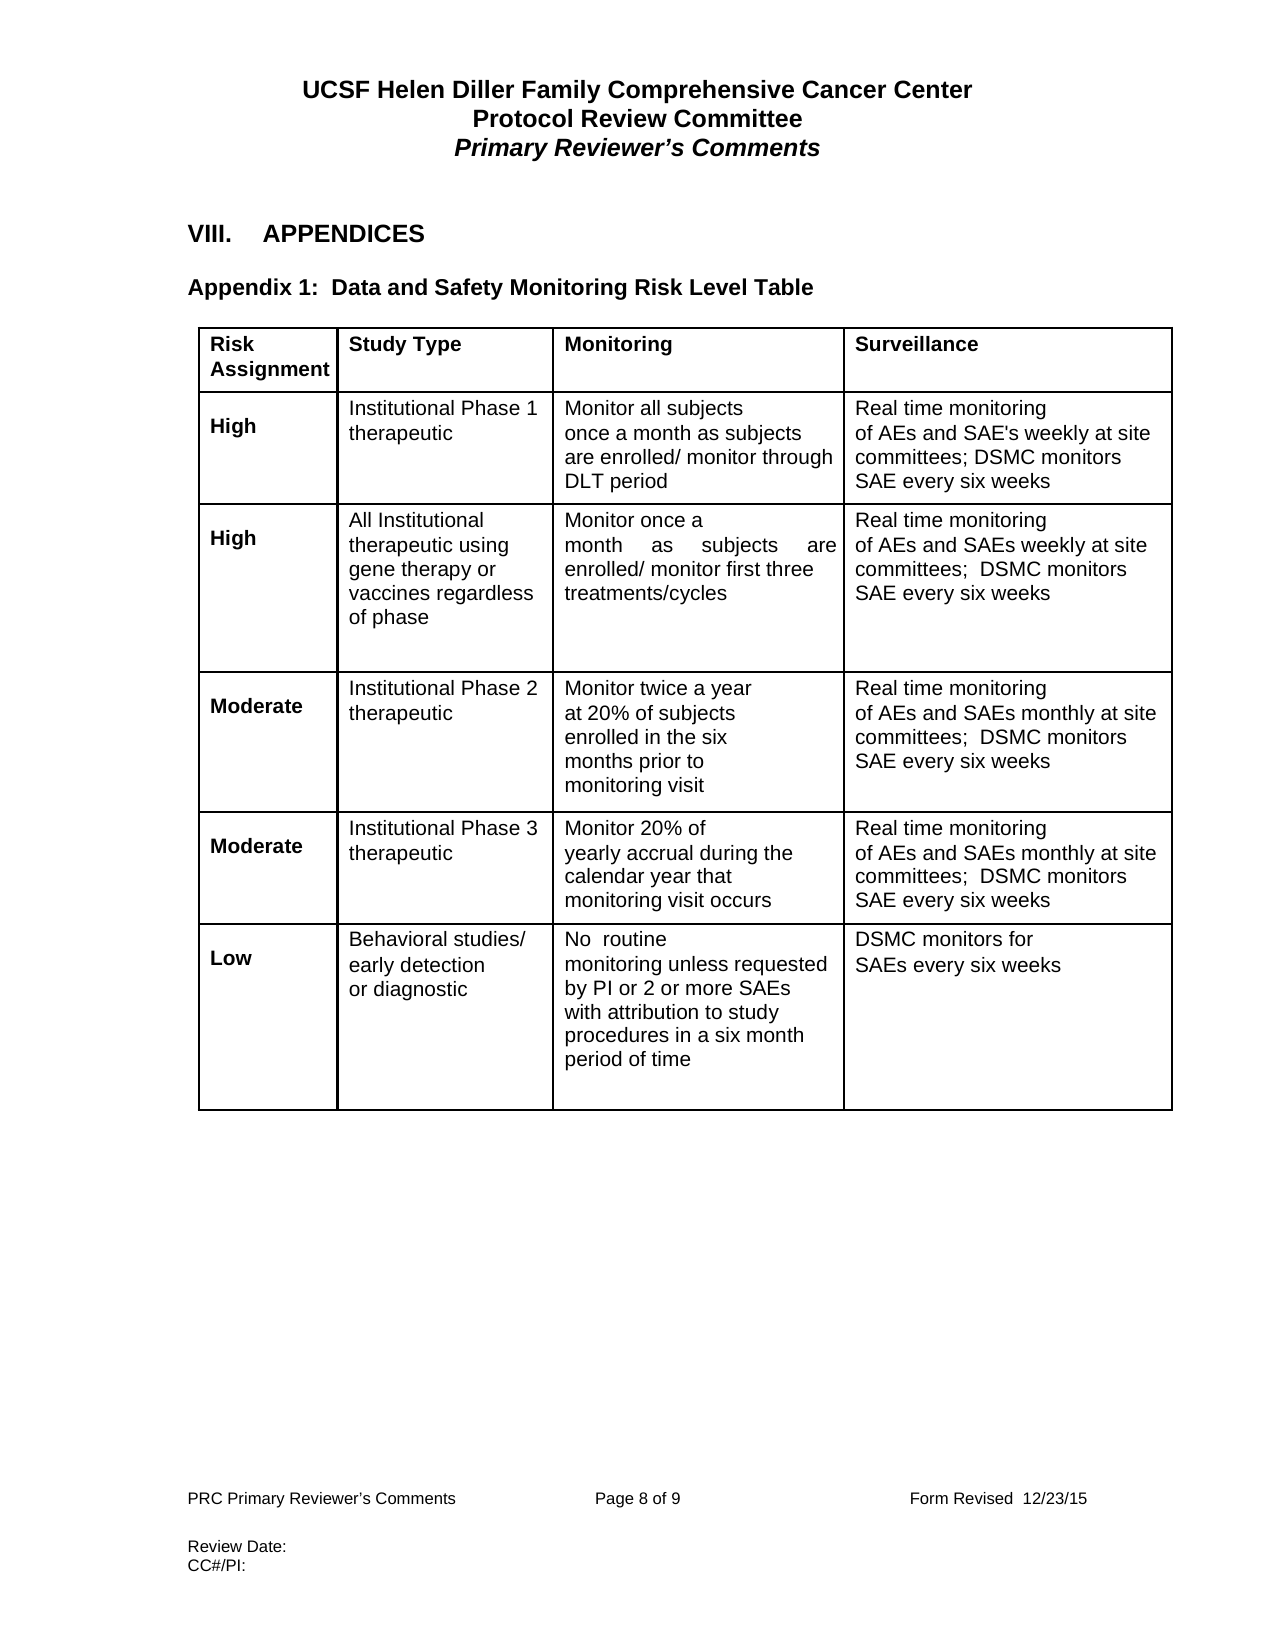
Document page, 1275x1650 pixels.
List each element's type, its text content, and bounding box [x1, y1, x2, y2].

table_cell DSMC monitors for SAEs every six weeks [845, 925, 1171, 1109]
table_cell Monitor all subjects once a month as subjects are enrolled/ monitor through DLT period [554, 393, 843, 503]
table_cell Institutional Phase 3 therapeutic [339, 813, 552, 922]
table_header Surveillance [845, 329, 1171, 391]
table_cell No routine monitoring unless requested by PI or 2 or more SAEs with attribution to study procedures in a six month period of time [554, 925, 843, 1109]
table_cell Moderate [200, 813, 336, 922]
table_header Monitoring [554, 329, 843, 391]
table_cell Institutional Phase 2 therapeutic [339, 673, 552, 811]
table_cell Monitor twice a year at 20% of subjects enrolled in the six months prior to monitoring visit [554, 673, 843, 811]
table_cell Behavioral studies/ early detection or diagnostic [339, 925, 552, 1109]
table_cell Real time monitoring of AEs and SAEs monthly at site committees; DSMC monitors SAE every six weeks [845, 673, 1171, 811]
table_cell Low [200, 925, 336, 1109]
table_cell High [200, 505, 336, 671]
table_header Study Type [339, 329, 552, 391]
table_cell Real time monitoring of AEs and SAEs monthly at site committees; DSMC monitors SAE every six weeks [845, 813, 1171, 922]
table_cell Institutional Phase 1 therapeutic [339, 393, 552, 503]
table_cell Real time monitoring of AEs and SAE's weekly at site committees; DSMC monitors SAE every six weeks [845, 393, 1171, 503]
table_cell Real time monitoring of AEs and SAEs weekly at site committees; DSMC monitors SAE every six weeks [845, 505, 1171, 671]
table_cell All Institutional therapeutic using gene therapy or vaccines regardless of phase [339, 505, 552, 671]
table_cell High [200, 393, 336, 503]
table_cell Monitor 20% of yearly accrual during the calendar year that monitoring visit occurs [554, 813, 843, 922]
list APPENDICES [187, 219, 1087, 247]
table_cell Moderate [200, 673, 336, 811]
text Appendix 1: Data and Safety Monitoring Risk Level Table [187, 274, 1087, 300]
table_cell Monitor once a month as subjects are enrolled/ monitor first three treatments/cycles [554, 505, 843, 671]
table_header Risk Assignment [200, 329, 336, 391]
